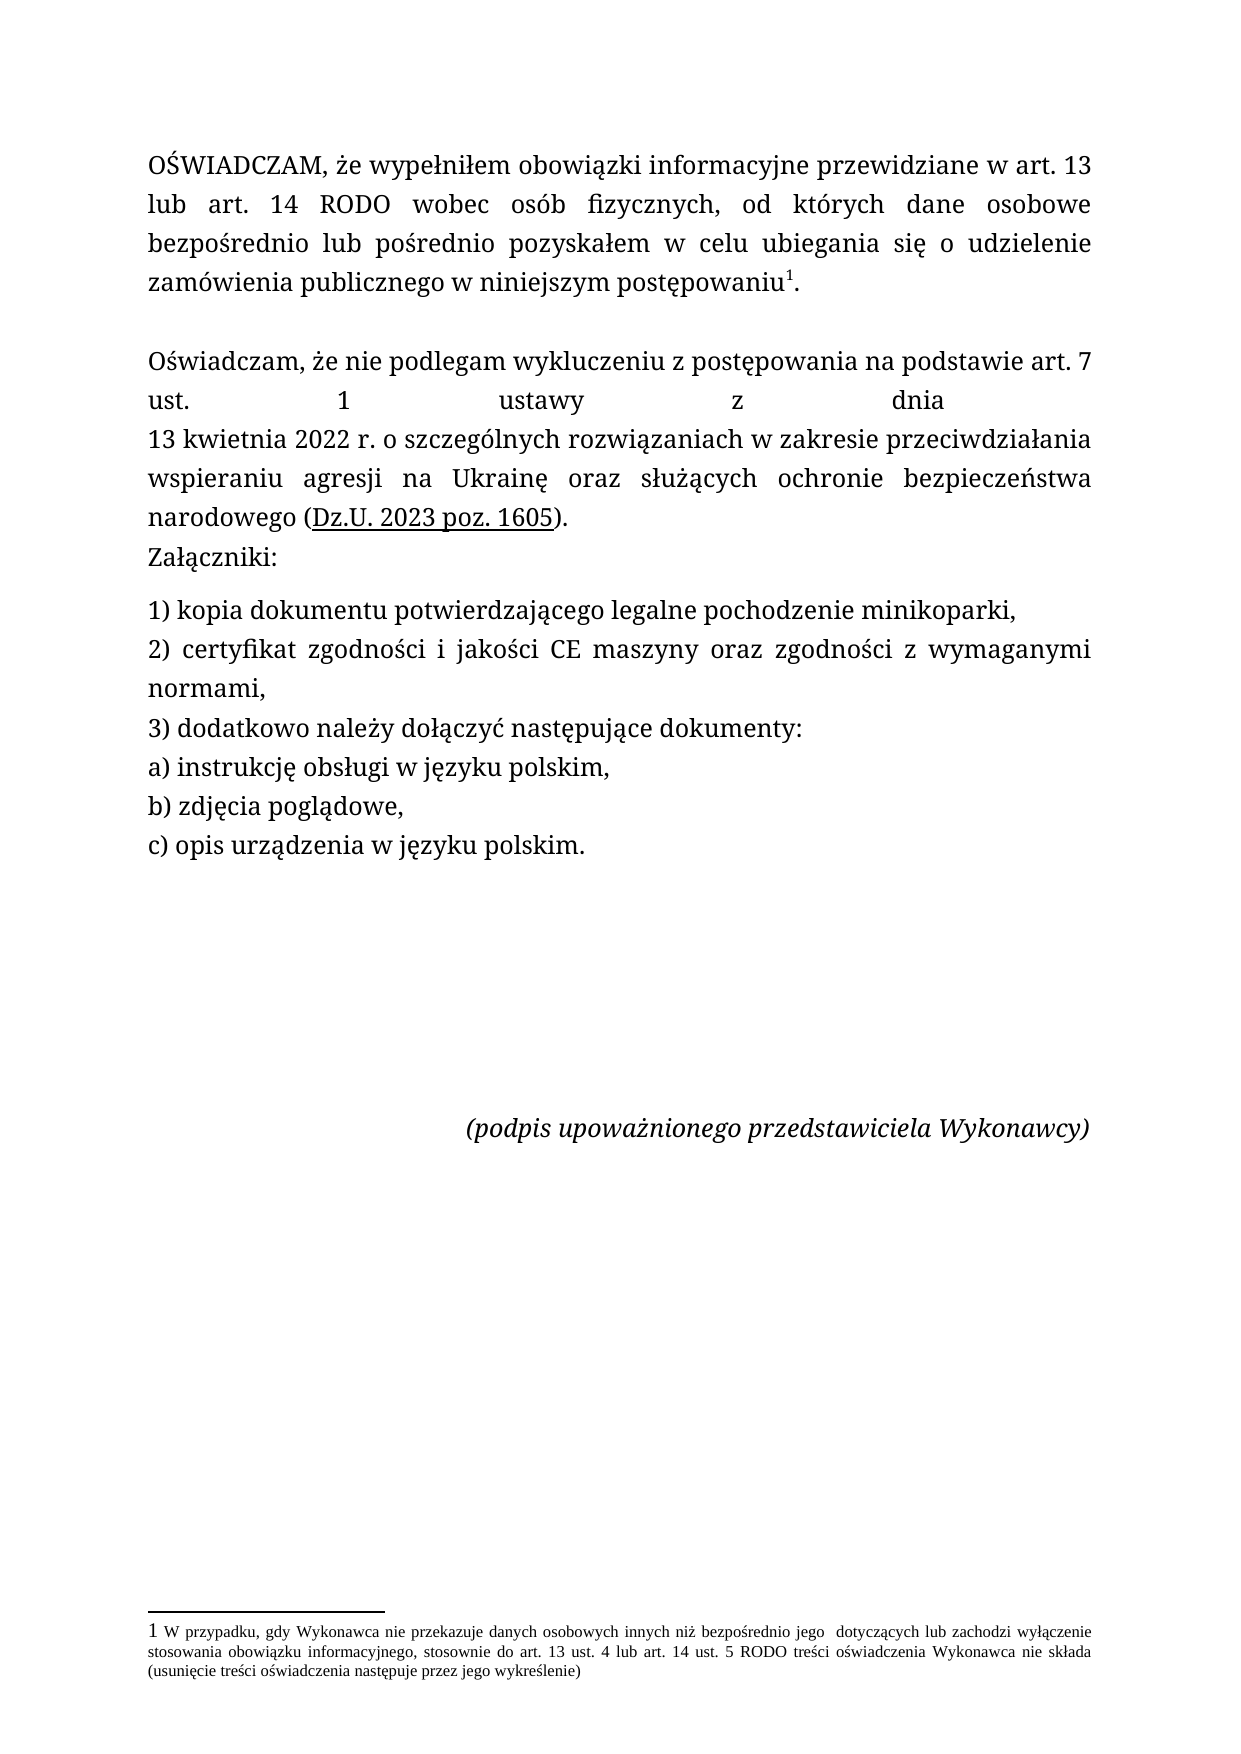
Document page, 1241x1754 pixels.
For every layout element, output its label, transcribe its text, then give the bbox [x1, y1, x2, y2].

text 3) dodatkowo należy dołączyć następujące dokumenty: [148, 710, 1093, 744]
text c) opis urządzenia w języku polskim. [148, 828, 1093, 862]
text 2) certyfikat zgodności i jakości CE maszyny oraz zgodności z wymaganymi normami, [148, 632, 1093, 705]
text Załączniki: [148, 539, 1093, 573]
text a) instrukcję obsługi w języku polskim, [148, 749, 1093, 783]
text b) zdjęcia poglądowe, [148, 788, 1093, 823]
text 1) kopia dokumentu potwierdzającego legalne pochodzenie minikoparki, [148, 593, 1093, 627]
text (podpis upoważnionego przedstawiciela Wykonawcy) [148, 1111, 1093, 1145]
text Oświadczam, że nie podlegam wykluczeniu z postępowania na podstawie art. 7 ust. 1 ustawy z dnia 13 kwietnia 2022 r. o szczególnych rozwiązaniach w zakresie przeciwdziałania wspieraniu agresji na Ukrainę oraz służących ochronie bezpieczeństwa narodowego (Dz.U. 2023 poz. 1605). [148, 343, 1093, 534]
text OŚWIADCZAM, że wypełniłem obowiązki informacyjne przewidziane w art. 13 lub art. 14 RODO wobec osób fizycznych, od których dane osobowe bezpośrednio lub pośrednio pozyskałem w celu ubiegania się o udzielenie zamówienia publicznego w niniejszym postępowaniu. [148, 148, 1093, 299]
